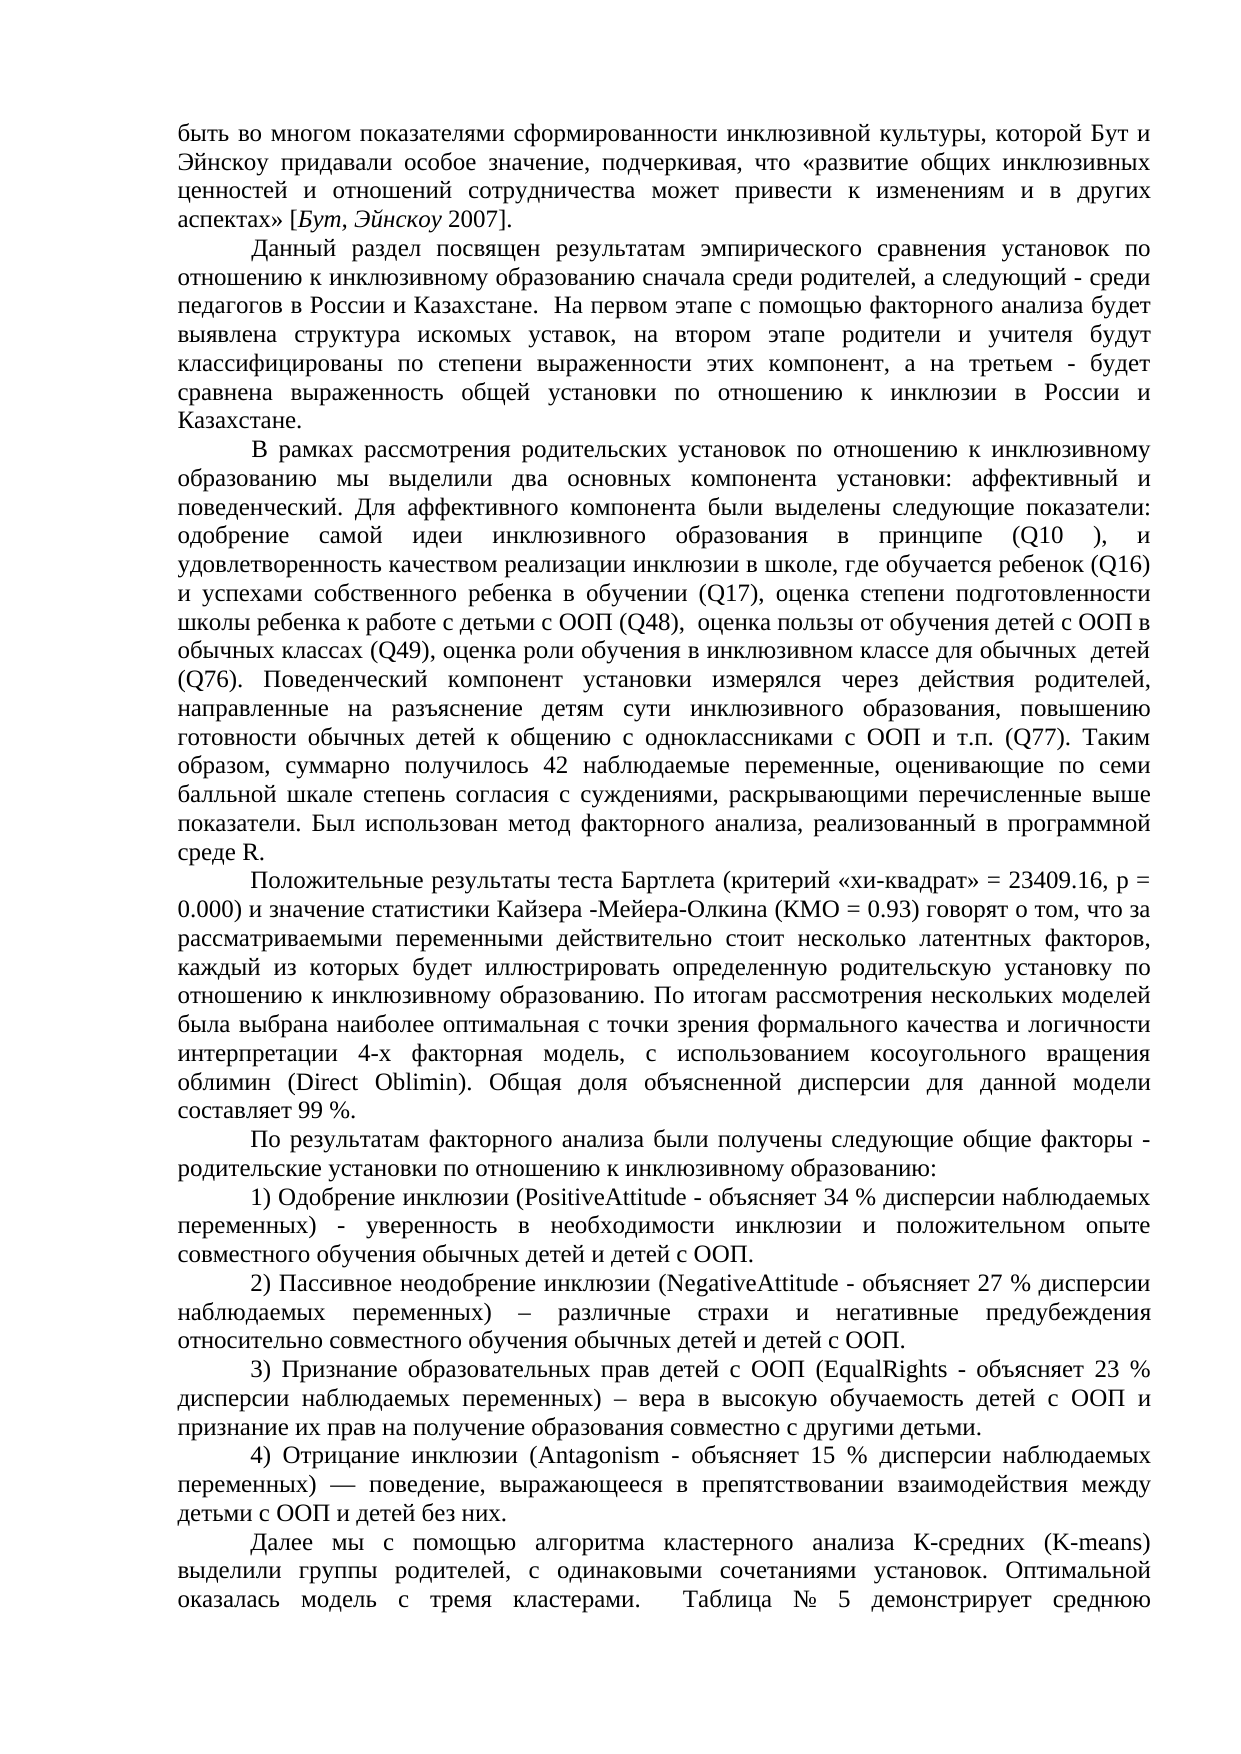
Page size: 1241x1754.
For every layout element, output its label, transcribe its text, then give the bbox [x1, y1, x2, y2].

text 2) Пассивное неодобрение инклюзии (NegativeAttitude - объясняет 27 % дисперсии наблюдаемых переменных) – различные страхи и негативные предубеждения относительно совместного обучения обычных детей и детей с ООП. [177, 1268, 1152, 1354]
text 4) Отрицание инклюзии (Antagonism - объясняет 15 % дисперсии наблюдаемых переменных) — поведение, выражающееся в препятствовании взаимодействия между детьми с ООП и детей без них. [177, 1441, 1152, 1527]
text Положительные результаты теста Бартлета (критерий «хи-квадрат» = 23409.16, p = 0.000) и значение статистики Кайзера -Мейера-Олкина (КМО = 0.93) говорят о том, что за рассматриваемыми переменными действительно стоит несколько латентных факторов, каждый из которых будет иллюстрировать определенную родительскую установку по отношению к инклюзивному образованию. По итогам рассмотрения нескольких моделей была выбрана наиболее оптимальная с точки зрения формального качества и логичности интерпретации 4-х факторная модель, с использованием косоугольного вращения облимин (Direct Oblimin). Общая доля объясненной дисперсии для данной модели составляет 99 %. [177, 866, 1152, 1124]
text По результатам факторного анализа были получены следующие общие факторы - родительские установки по отношению к инклюзивному образованию: [177, 1124, 1152, 1182]
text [177, 1527, 1152, 1613]
text 1) Одобрение инклюзии (PositiveAttitude - объясняет 34 % дисперсии наблюдаемых переменных) - уверенность в необходимости инклюзии и положительном опыте совместного обучения обычных детей и детей с ООП. [177, 1182, 1152, 1268]
text В рамках рассмотрения родительских установок по отношению к инклюзивному образованию мы выделили два основных компонента установки: аффективный и поведенческий. Для аффективного компонента были выделены следующие показатели: одобрение самой идеи инклюзивного образования в принципе (Q10 ), и удовлетворенность качеством реализации инклюзии в школе, где обучается ребенок (Q16) и успехами собственного ребенка в обучении (Q17), оценка степени подготовленности школы ребенка к работе с детьми с ООП (Q48), оценка пользы от обучения детей с ООП в обычных классах (Q49), оценка роли обучения в инклюзивном классе для обычных детей (Q76). Поведенческий компонент установки измерялся через действия родителей, направленные на разъяснение детям сути инклюзивного образования, повышению готовности обычных детей к общению с одноклассниками с ООП и т.п. (Q77). Таким образом, суммарно получилось 42 наблюдаемые переменные, оценивающие по семи балльной шкале степень согласия с суждениями, раскрывающими перечисленные выше показатели. Был использован метод факторного анализа, реализованный в программной среде R. [177, 434, 1152, 866]
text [177, 118, 1152, 233]
text 3) Признание образовательных прав детей с ООП (EqualRights - объясняет 23 % дисперсии наблюдаемых переменных) – вера в высокую обучаемость детей с ООП и признание их прав на получение образования совместно с другими детьми. [177, 1354, 1152, 1441]
text Данный раздел посвящен результатам эмпирического сравнения установок по отношению к инклюзивному образованию сначала среди родителей, а следующий - среди педагогов в России и Казахстане. На первом этапе с помощью факторного анализа будет выявлена структура искомых уставок, на втором этапе родители и учителя будут классифицированы по степени выраженности этих компонент, а на третьем - будет сравнена выраженность общей установки по отношению к инклюзии в России и Казахстане. [177, 233, 1152, 434]
